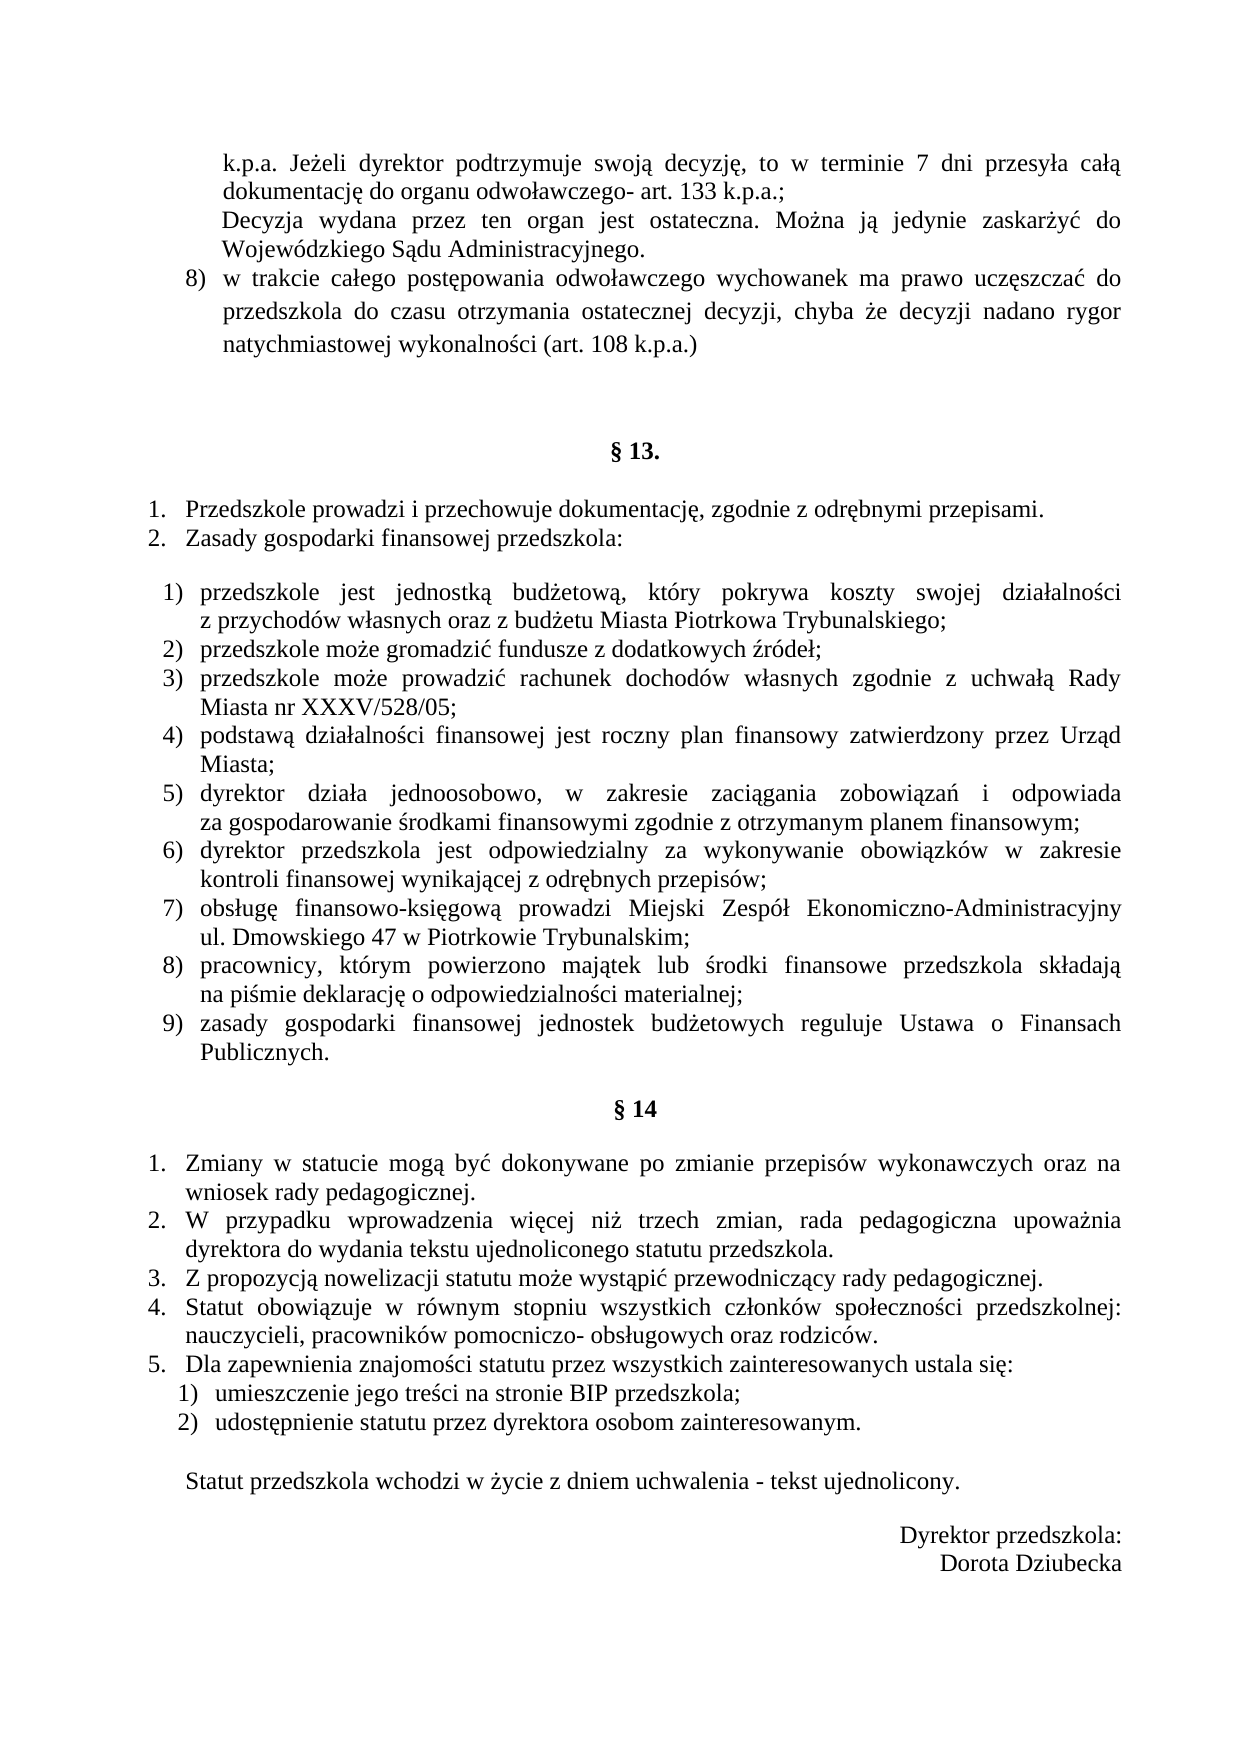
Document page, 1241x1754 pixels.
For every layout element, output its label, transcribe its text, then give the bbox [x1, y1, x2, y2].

list W przypadku wprowadzenia więcej niż trzech zmian, rada pedagogiczna upoważnia dyrektora do wydania tekstu ujednoliconego statutu przedszkola. [148, 1205, 1122, 1263]
list Zasady gospodarki finansowej przedszkola: [148, 523, 1122, 551]
list Z propozycją nowelizacji statutu może wystąpić przewodniczący rady pedagogicznej. [148, 1263, 1122, 1292]
list dyrektor przedszkola jest odpowiedzialny za wykonywanie obowiązków w zakresie kontroli finansowej wynikającej z odrębnych przepisów; [162, 835, 1122, 893]
text Dyrektor przedszkola: [148, 1520, 1122, 1548]
list Dla zapewnienia znajomości statutu przez wszystkich zainteresowanych ustala się: [148, 1349, 1122, 1378]
list udostępnienie statutu przez dyrektora osobom zainteresowanym. [177, 1407, 1122, 1435]
text Dorota Dziubecka [148, 1548, 1122, 1577]
text Statut przedszkola wchodzi w życie z dniem uchwalenia - tekst ujednolicony. [148, 1466, 1122, 1495]
list przedszkole może gromadzić fundusze z dodatkowych źródeł; [162, 634, 1122, 663]
list Statut obowiązuje w równym stopniu wszystkich członków społeczności przedszkolnej: nauczycieli, pracowników pomocniczo- obsługowych oraz rodziców. [148, 1292, 1122, 1349]
text Decyzja wydana przez ten organ jest ostateczna. Można ją jedynie zaskarżyć do Wojewódzkiego Sądu Administracyjnego. [221, 205, 1122, 263]
list zasady gospodarki finansowej jednostek budżetowych reguluje Ustawa o Finansach Publicznych. [162, 1008, 1122, 1065]
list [185, 148, 1122, 205]
list pracownicy, którym powierzono majątek lub środki finansowe przedszkola składają na piśmie deklarację o odpowiedzialności materialnej; [162, 950, 1122, 1008]
list podstawą działalności finansowej jest roczny plan finansowy zatwierdzony przez Urząd Miasta; [162, 720, 1122, 778]
list przedszkole jest jednostką budżetową, który pokrywa koszty swojej działalności z przychodów własnych oraz z budżetu Miasta Piotrkowa Trybunalskiego; [162, 577, 1122, 634]
list przedszkole może prowadzić rachunek dochodów własnych zgodnie z uchwałą Rady Miasta nr XXXV/528/05; [162, 663, 1122, 720]
list w trakcie całego postępowania odwoławczego wychowanek ma prawo uczęszczać do przedszkola do czasu otrzymania ostatecznej decyzji, chyba że decyzji nadano rygor natychmiastowej wykonalności (art. 108 k.p.a.) [185, 263, 1122, 357]
list umieszczenie jego treści na stronie BIP przedszkola; [177, 1378, 1122, 1407]
list Przedszkole prowadzi i przechowuje dokumentację, zgodnie z odrębnymi przepisami. [148, 494, 1122, 523]
list Zmiany w statucie mogą być dokonywane po zmianie przepisów wykonawczych oraz na wniosek rady pedagogicznej. [148, 1148, 1122, 1205]
text § 13. [148, 436, 1122, 465]
list dyrektor działa jednoosobowo, w zakresie zaciągania zobowiązań i odpowiada za gospodarowanie środkami finansowymi zgodnie z otrzymanym planem finansowym; [162, 778, 1122, 835]
list obsługę finansowo-księgową prowadzi Miejski Zespół Ekonomiczno-Administracyjny ul. Dmowskiego 47 w Piotrkowie Trybunalskim; [162, 893, 1122, 950]
text § 14 [148, 1094, 1122, 1123]
